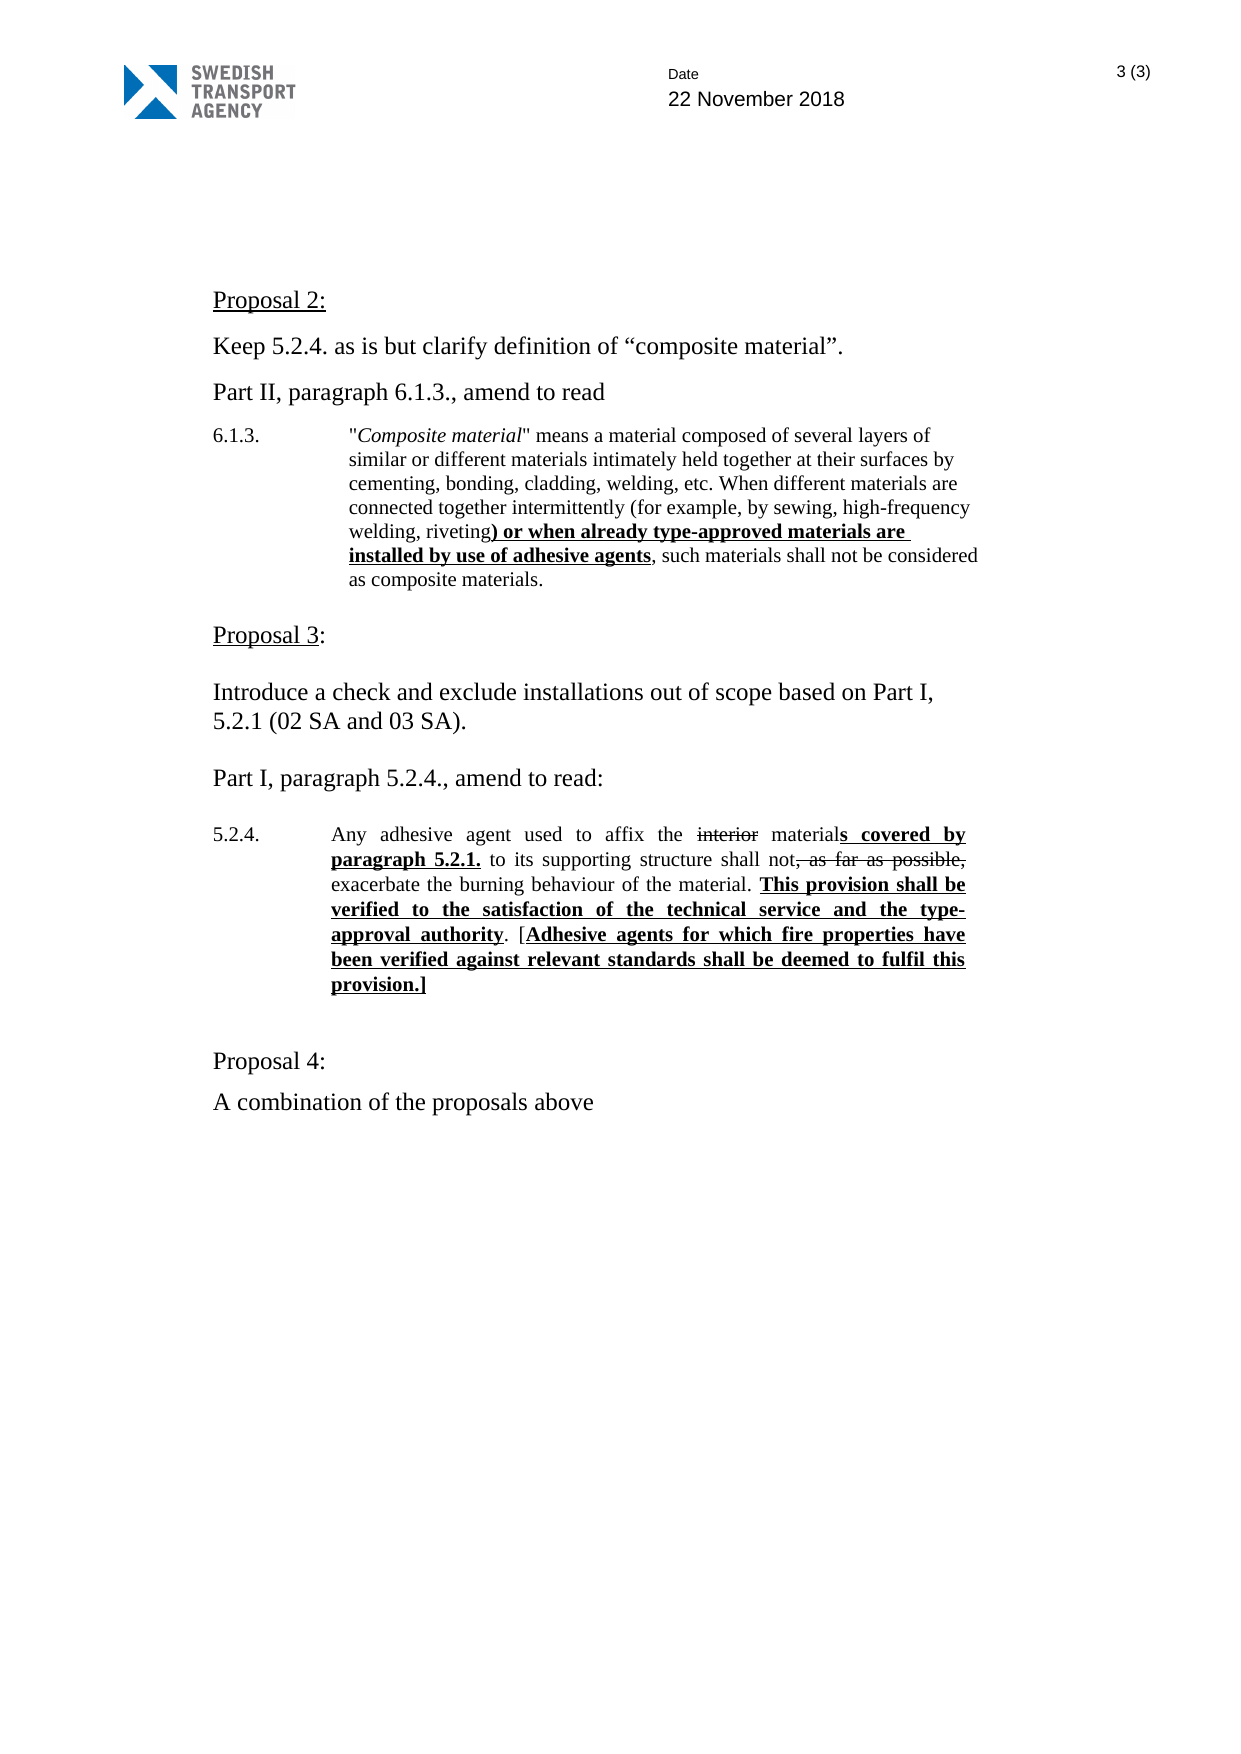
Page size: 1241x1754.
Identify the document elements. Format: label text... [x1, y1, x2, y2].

text Proposal 3: [213, 620, 980, 648]
text cementing, bonding, cladding, welding, etc. When different materials are [213, 471, 980, 495]
text similar or different materials intimately held together at their surfaces by [213, 447, 980, 471]
text Keep 5.2.4. as is but clarify definition of “composite material”. [213, 331, 980, 360]
text connected together intermittently (for example, by sewing, high-frequency [213, 495, 980, 519]
text A combination of the proposals above [213, 1087, 966, 1116]
text Proposal 4: [213, 1046, 966, 1075]
text 5.2.4. Any adhesive agent used to affix the interior materials covered by paragraph 5.2.1. to its supporting structure shall not, as far as possible, exacerbate the burning behaviour of the material. This provision shall be verified to the satisfaction of the technical service and the type-approval authority. [Adhesive agents for which fire properties have been verified against relevant standards shall be deemed to fulfil this provision.] [213, 821, 966, 996]
text Introduce a check and exclude installations out of scope based on Part I, 5.2.1 (02 SA and 03 SA). [213, 677, 980, 735]
text Part I, paragraph 5.2.4., amend to read: [213, 763, 980, 792]
text Part II, paragraph 6.1.3., amend to read [213, 377, 980, 406]
text Proposal 2: [213, 285, 980, 314]
text 6.1.3. "Composite material" means a material composed of several layers of [213, 422, 980, 447]
text welding, riveting) or when already type-approved materials are installed by use of adhesive agents, such materials shall not be considered as composite materials. [348, 519, 980, 591]
picture [124, 65, 296, 119]
